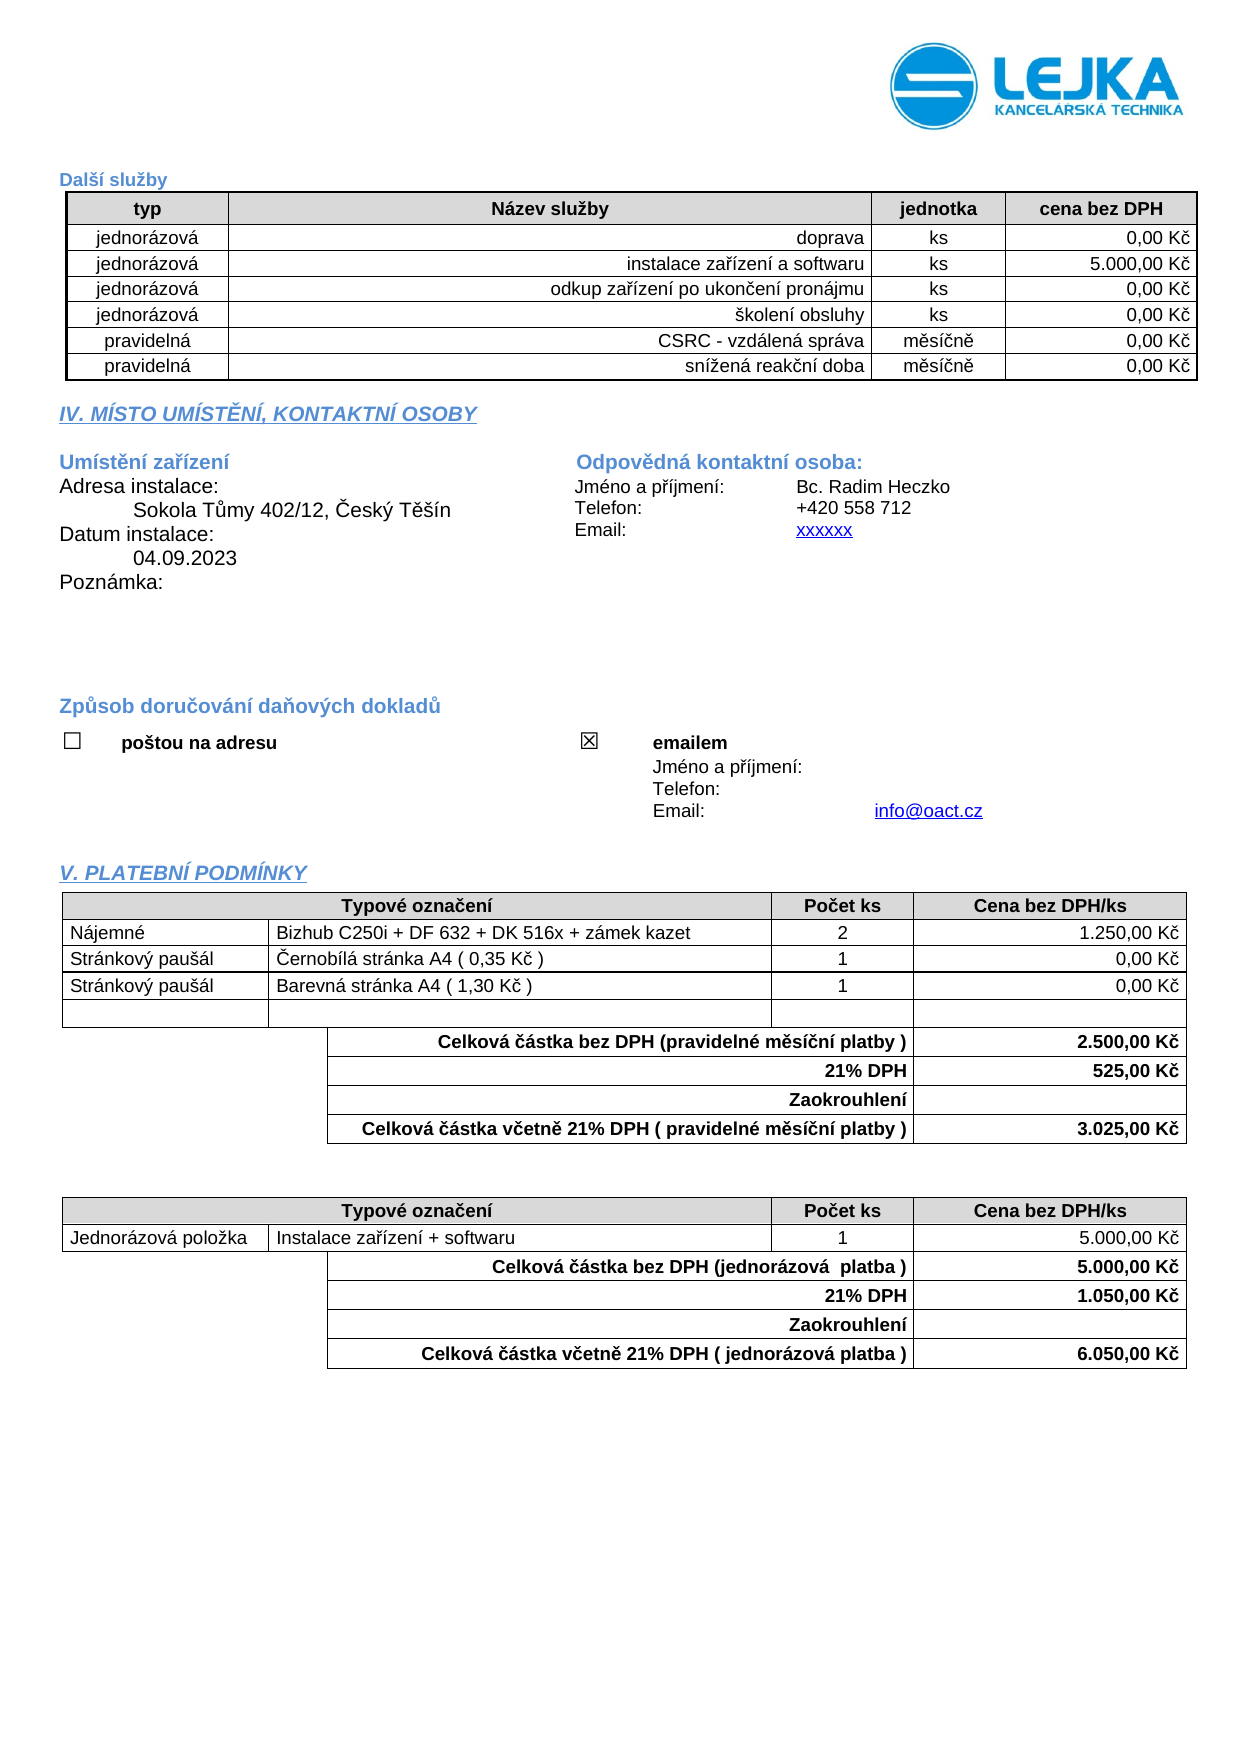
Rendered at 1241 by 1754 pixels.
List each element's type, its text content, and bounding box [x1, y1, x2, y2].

table_header jednotka [872, 193, 1005, 224]
table_cell 0,00 Kč [1006, 354, 1196, 378]
text V. PLATEBNÍ PODMÍNKY [59, 861, 1181, 884]
table_header typ [68, 193, 228, 224]
table_cell pravidelná [68, 328, 228, 353]
table_header cena bez DPH [1006, 193, 1196, 224]
table_cell doprava [229, 225, 871, 250]
table_cell ks [872, 225, 1005, 250]
table_header Název služby [229, 193, 871, 224]
table_cell školení obsluhy [229, 302, 871, 327]
text Sokola Tůmy 402/12, Český Těšín [59, 498, 1181, 522]
table_cell ks [872, 302, 1005, 327]
table_cell odkup zařízení po ukončení pronájmu [229, 277, 871, 301]
table_cell 0,00 Kč [1006, 328, 1196, 353]
table_cell 0,00 Kč [1006, 302, 1196, 327]
text Poznámka: [59, 570, 1181, 594]
table_cell jednorázová [68, 302, 228, 327]
table_cell CSRC - vzdálená správa [229, 328, 871, 353]
text Způsob doručování daňových dokladů [59, 694, 1181, 718]
table_cell 0,00 Kč [1006, 277, 1196, 301]
picture [883, 35, 1190, 137]
text Adresa instalace: [59, 474, 1181, 498]
table_cell měsíčně [872, 328, 1005, 353]
table_cell ks [872, 277, 1005, 301]
text Umístění zařízení Odpovědná kontaktní osoba: [59, 450, 1181, 474]
text IV. MÍSTO UMÍSTĚNÍ, KONTAKTNÍ OSOBY [59, 402, 1181, 426]
table_cell jednorázová [68, 277, 228, 301]
table_cell jednorázová [68, 225, 228, 250]
table_cell snížená reakční doba [229, 354, 871, 378]
table_cell instalace zařízení a softwaru [229, 251, 871, 276]
table_cell 5.000,00 Kč [1006, 251, 1196, 276]
table_cell ks [872, 251, 1005, 276]
table_cell měsíčně [872, 354, 1005, 378]
text Datum instalace: [59, 522, 1181, 546]
table_cell 0,00 Kč [1006, 225, 1196, 250]
table_cell jednorázová [68, 251, 228, 276]
table_cell pravidelná [68, 354, 228, 378]
text Další služby [59, 169, 1181, 191]
